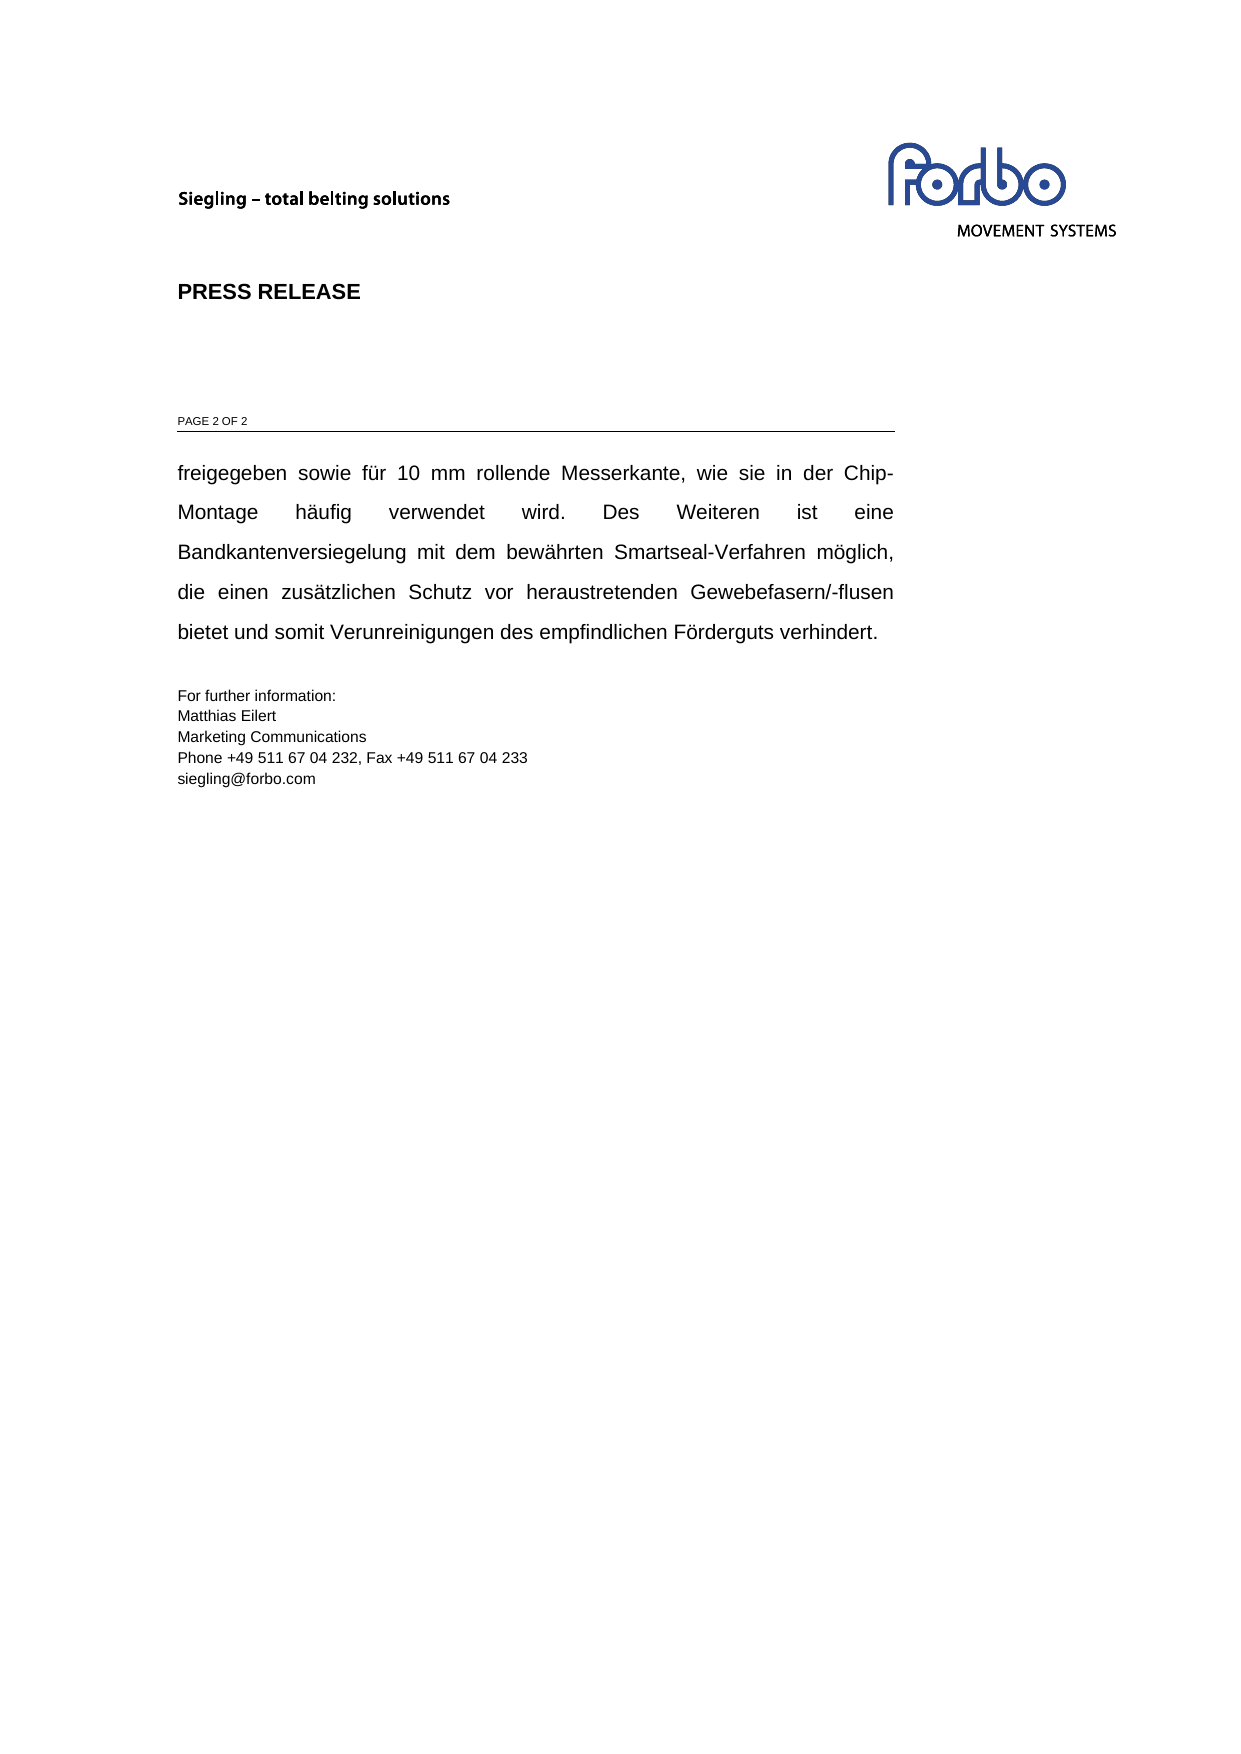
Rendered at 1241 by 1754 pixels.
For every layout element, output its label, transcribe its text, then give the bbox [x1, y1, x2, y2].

text For further information: [177, 684, 895, 704]
text siegling@forbo.com [177, 767, 895, 787]
text Matthias Eilert [177, 704, 895, 725]
text Phone +49 511 67 04 232, Fax +49 511 67 04 233 [177, 746, 895, 767]
text Marketing Communications [177, 725, 895, 746]
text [177, 444, 895, 644]
